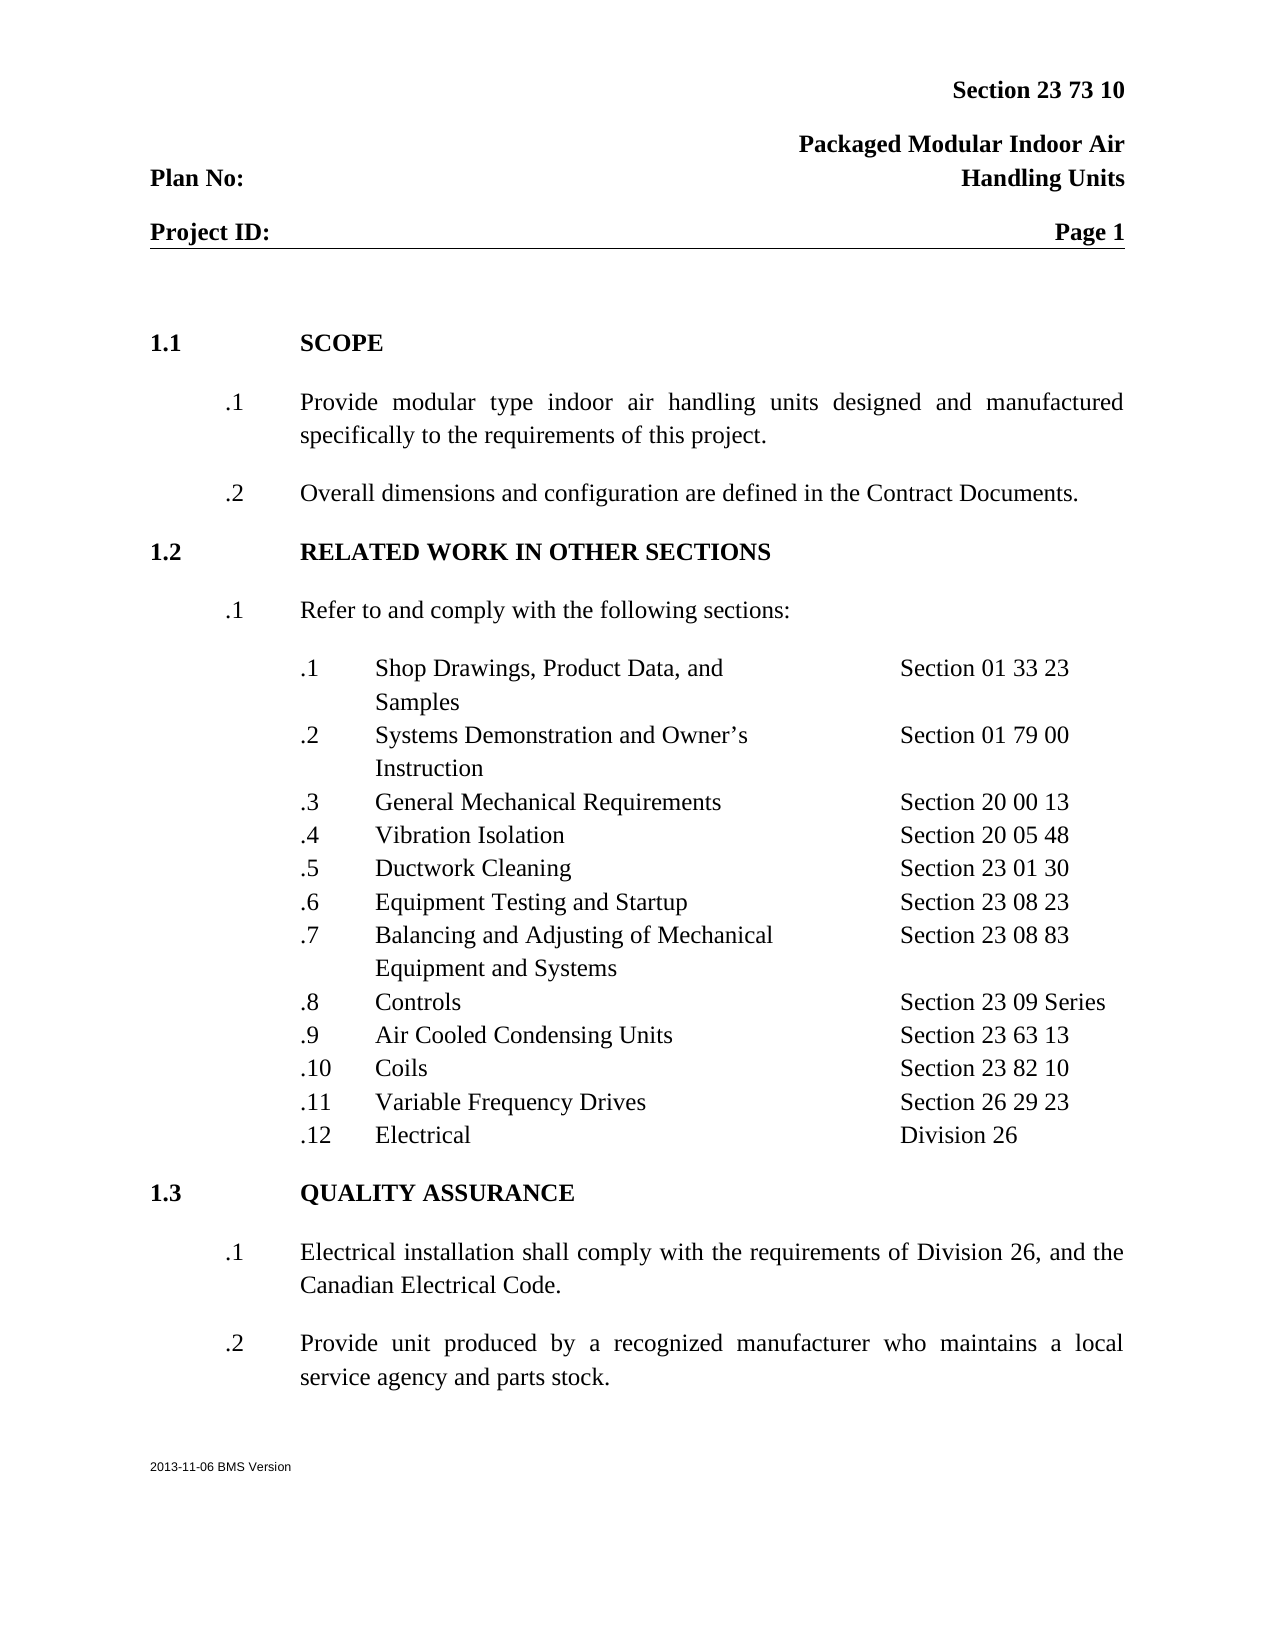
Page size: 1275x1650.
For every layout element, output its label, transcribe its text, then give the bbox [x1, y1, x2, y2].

subtitle Scope [150, 328, 1125, 357]
subtitle Overall dimensions and configuration are defined in the Contract Documents. [225, 478, 1125, 507]
subtitle Controls Section 23 09 Series [300, 986, 1125, 1016]
subtitle Quality Assurance [150, 1178, 1125, 1207]
subtitle related work in other sections [150, 536, 1125, 566]
subtitle Shop Drawings, Product Data, and Section 01 33 23 Samples [300, 653, 1125, 716]
subtitle Coils Section 23 82 10 [300, 1053, 1125, 1082]
subtitle General Mechanical Requirements Section 20 00 13 [300, 786, 1125, 816]
subtitle Refer to and comply with the following sections: [225, 595, 1125, 624]
subtitle Vibration Isolation Section 20 05 48 [300, 820, 1125, 849]
subtitle Ductwork Cleaning Section 23 01 30 [300, 853, 1125, 882]
subtitle Provide modular type indoor air handling units designed and manufactured specifically to the requirements of this project. [225, 386, 1125, 449]
subtitle Systems Demonstration and Owner’s Section 01 79 00 Instruction [300, 720, 1125, 782]
subtitle Electrical Division 26 [300, 1120, 1125, 1149]
subtitle Electrical installation shall comply with the requirements of Division 26, and the Canadian Electrical Code. [225, 1236, 1125, 1299]
subtitle Variable Frequency Drives Section 26 29 23 [300, 1086, 1125, 1116]
subtitle Balancing and Adjusting of Mechanical Section 23 08 83 Equipment and Systems [300, 920, 1125, 982]
subtitle Equipment Testing and Startup Section 23 08 23 [300, 886, 1125, 916]
subtitle Air Cooled Condensing Units Section 23 63 13 [300, 1020, 1125, 1049]
subtitle Provide unit produced by a recognized manufacturer who maintains a local service agency and parts stock. [225, 1328, 1125, 1391]
